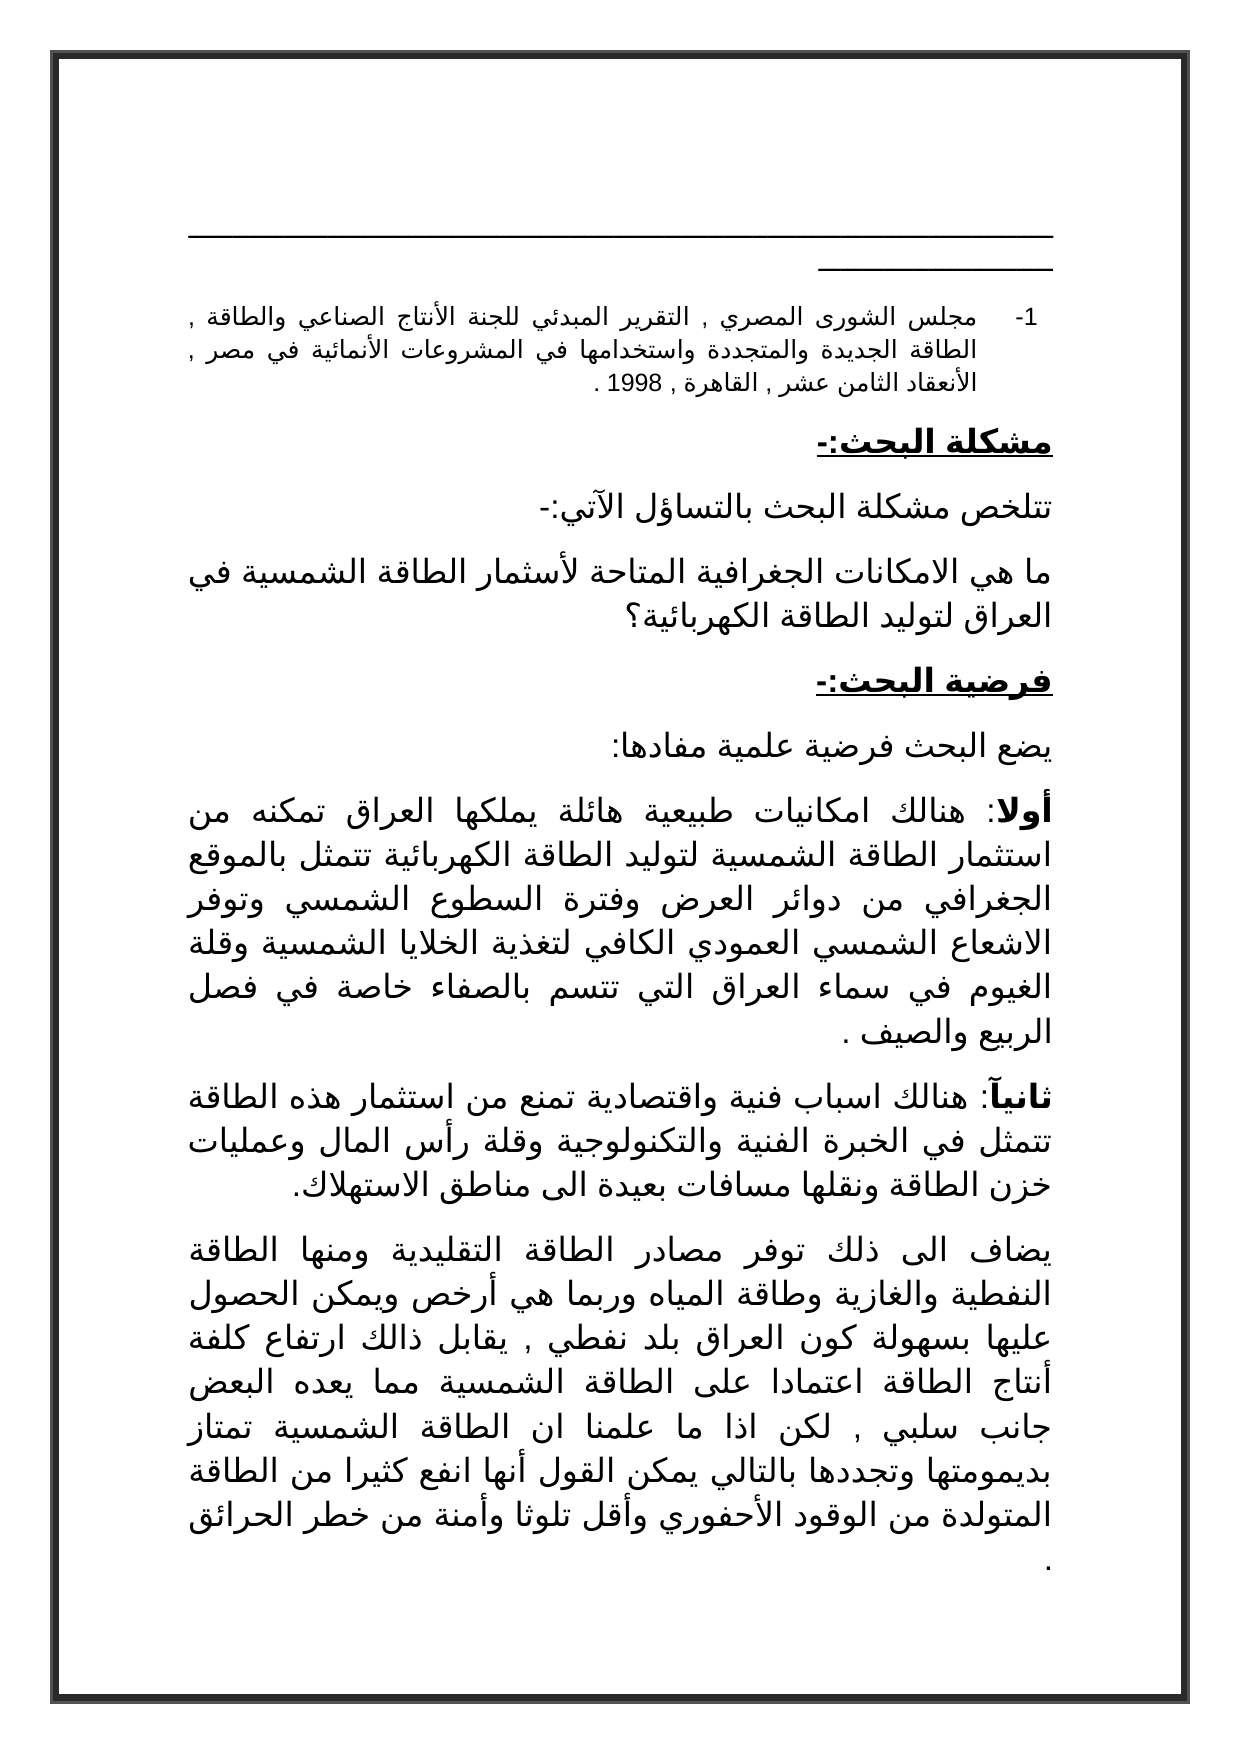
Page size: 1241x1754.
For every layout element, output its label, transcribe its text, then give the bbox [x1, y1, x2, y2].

text يضع البحث فرضية علمية مفادها: [187, 726, 1053, 764]
text ما هي الامكانات الجغرافية المتاحة لأسثمار الطاقة الشمسية في العراق لتوليد الطاقة الكهربائية؟ [187, 552, 1053, 634]
text تتلخص مشكلة البحث بالتساؤل الآتي:- [187, 487, 1053, 525]
text مشكلة البحث:- [187, 422, 1053, 460]
text يضاف الى ذلك توفر مصادر الطاقة التقليدية ومنها الطاقة النفطية والغازية وطاقة المياه وربما هي أرخص ويمكن الحصول عليها بسهولة كون العراق بلد نفطي , يقابل ذالك ارتفاع كلفة أنتاج الطاقة اعتمادا على الطاقة الشمسية مما يعده البعض جانب سلبي , لكن اذا ما علمنا ان الطاقة الشمسية تمتاز بديمومتها وتجددها بالتالي يمكن القول أنها انفع كثيرا من الطاقة المتولدة من الوقود الأحفوري وأقل تلوثا وأمنة من خطر الحرائق . [187, 1230, 1053, 1578]
text أولا: هنالك امكانيات طبيعية هائلة يملكها العراق تمكنه من استثمار الطاقة الشمسية لتوليد الطاقة الكهربائية تتمثل بالموقع الجغرافي من دوائر العرض وفترة السطوع الشمسي وتوفر الاشعاع الشمسي العمودي الكافي لتغذية الخلايا الشمسية وقلة الغيوم في سماء العراق التي تتسم بالصفاء خاصة في فصل الربيع والصيف . [187, 791, 1053, 1050]
text فرضية البحث:- [187, 661, 1053, 699]
text ــــــــــــــــــــــــــــــــــــــــــــــــــــــــــــــــــــــــــــــــــــــــــــــــــــــــــــــــــــــــــــــــــــــــــــــــــــــ [187, 215, 1053, 277]
text ثانيآ: هنالك اسباب فنية واقتصادية تمنع من استثمار هذه الطاقة تتمثل في الخبرة الفنية والتكنولوجية وقلة رأس المال وعمليات خزن الطاقة ونقلها مسافات بعيدة الى مناطق الاستهلاك. [187, 1077, 1053, 1203]
list مجلس الشورى المصري , التقرير المبدئي للجنة الأنتاج الصناعي والطاقة , الطاقة الجديدة والمتجددة واستخدامها في المشروعات الأنمائية في مصر , الأنعقاد الثامن عشر , القاهرة , 1998 . [187, 302, 1015, 397]
